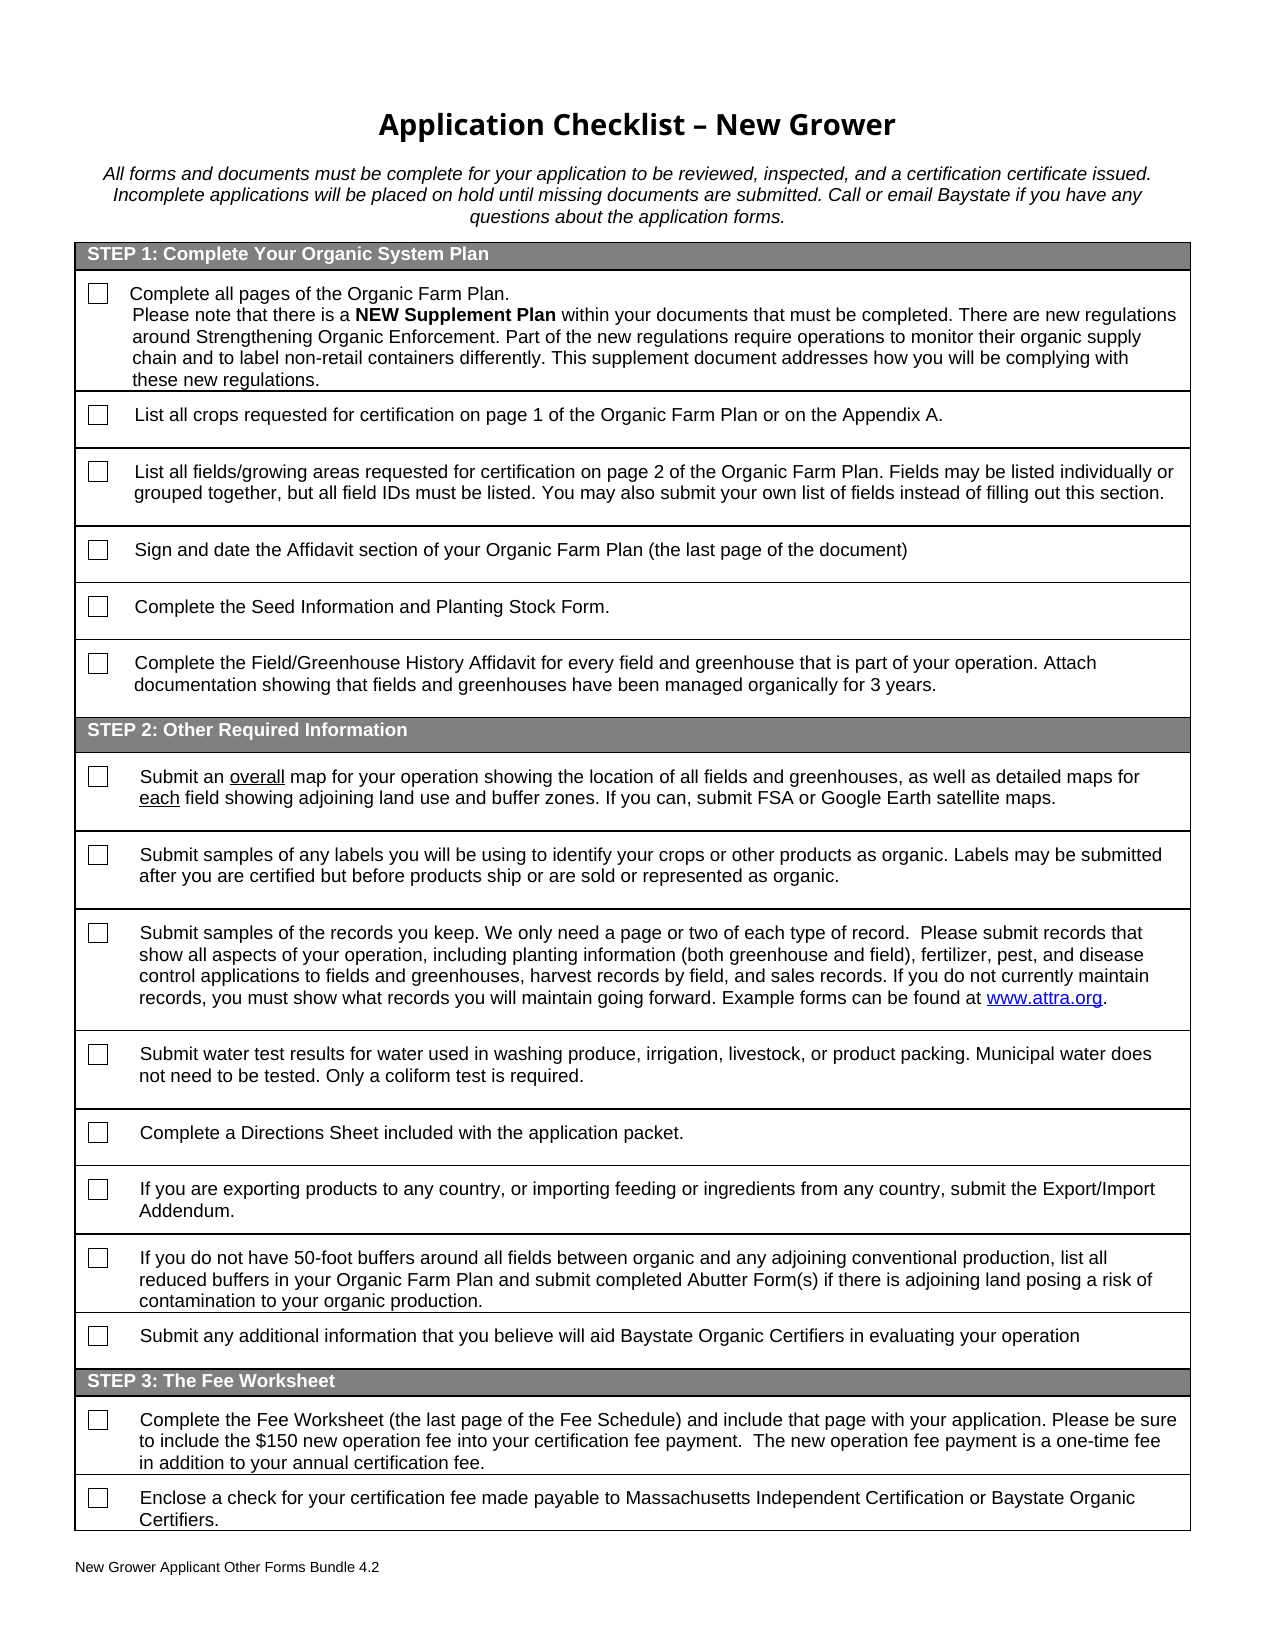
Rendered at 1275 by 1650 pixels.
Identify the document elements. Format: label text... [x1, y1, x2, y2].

text Application Checklist – New Grower [94, 104, 1182, 143]
table_cell Submit water test results for water used in washing produce, irrigation, livestock, or product packing. Municipal water does not need to be tested. Only a coliform test is required. [76, 1031, 1190, 1108]
table_cell Complete the Fee Worksheet (the last page of the Fee Schedule) and include that page with your application. Please be sure to include the $150 new operation fee into your certification fee payment. The new operation fee payment is a one-time fee in addition to your annual certification fee. [76, 1397, 1190, 1473]
table_cell Enclose a check for your certification fee made payable to Massachusetts Independent Certification or Baystate Organic Certifiers. [76, 1475, 1190, 1530]
table_cell If you do not have 50-foot buffers around all fields between organic and any adjoining conventional production, list all reduced buffers in your Organic Farm Plan and submit completed Abutter Form(s) if there is adjoining land posing a risk of contamination to your organic production. [76, 1235, 1190, 1311]
table_cell Complete the Field/Greenhouse History Affidavit for every field and greenhouse that is part of your operation. Attach documentation showing that fields and greenhouses have been managed organically for 3 years. [76, 640, 1190, 717]
table_cell [809, 1370, 1190, 1395]
table_cell Submit samples of the records you keep. We only need a page or two of each type of record. Please submit records that show all aspects of your operation, including planting information (both greenhouse and field), fertilizer, pest, and disease control applications to fields and greenhouses, harvest records by field, and sales records. If you do not currently maintain records, you must show what records you will maintain going forward. Example forms can be found at www.attra.org. [76, 910, 1190, 1030]
text All forms and documents must be complete for your application to be reviewed, inspected, and a certification certificate issued. Incomplete applications will be placed on hold until missing documents are submitted. Call or email Baystate if you have any questions about the application forms. [75, 163, 1182, 227]
table_header STEP 1: Complete Your Organic System Plan [76, 243, 809, 269]
table_cell List all crops requested for certification on page 1 of the Organic Farm Plan or on the Appendix A. [76, 392, 1190, 447]
table_cell Submit an overall map for your operation showing the location of all fields and greenhouses, as well as detailed maps for each field showing adjoining land use and buffer zones. If you can, submit FSA or Google Earth satellite maps. [76, 753, 1190, 830]
table_cell Submit samples of any labels you will be using to identify your crops or other products as organic. Labels may be submitted after you are certified but before products ship or are sold or represented as organic. [76, 832, 1190, 908]
table_cell STEP 3: The Fee Worksheet [76, 1370, 809, 1395]
table_cell Complete a Directions Sheet included with the application packet. [76, 1110, 1190, 1164]
table_cell List all fields/growing areas requested for certification on page 2 of the Organic Farm Plan. Fields may be listed individually or grouped together, but all field IDs must be listed. You may also submit your own list of fields instead of filling out this section. [76, 449, 1190, 525]
table_cell Complete all pages of the Organic Farm Plan. Please note that there is a NEW Supplement Plan within your documents that must be completed. There are new regulations around Strengthening Organic Enforcement. Part of the new regulations require operations to monitor their organic supply chain and to label non-retail containers differently. This supplement document addresses how you will be complying with these new regulations. [76, 271, 1190, 390]
table_cell Complete the Seed Information and Planting Stock Form. [76, 583, 1190, 638]
table_cell Submit any additional information that you believe will aid Baystate Organic Certifiers in evaluating your operation [76, 1313, 1190, 1368]
table_cell Sign and date the Affidavit section of your Organic Farm Plan (the last page of the document) [76, 527, 1190, 582]
table_cell If you are exporting products to any country, or importing feeding or ingredients from any country, submit the Export/Import Addendum. [76, 1166, 1190, 1233]
table_cell STEP 2: Other Required Information [76, 718, 1190, 752]
table_header [809, 243, 1190, 269]
